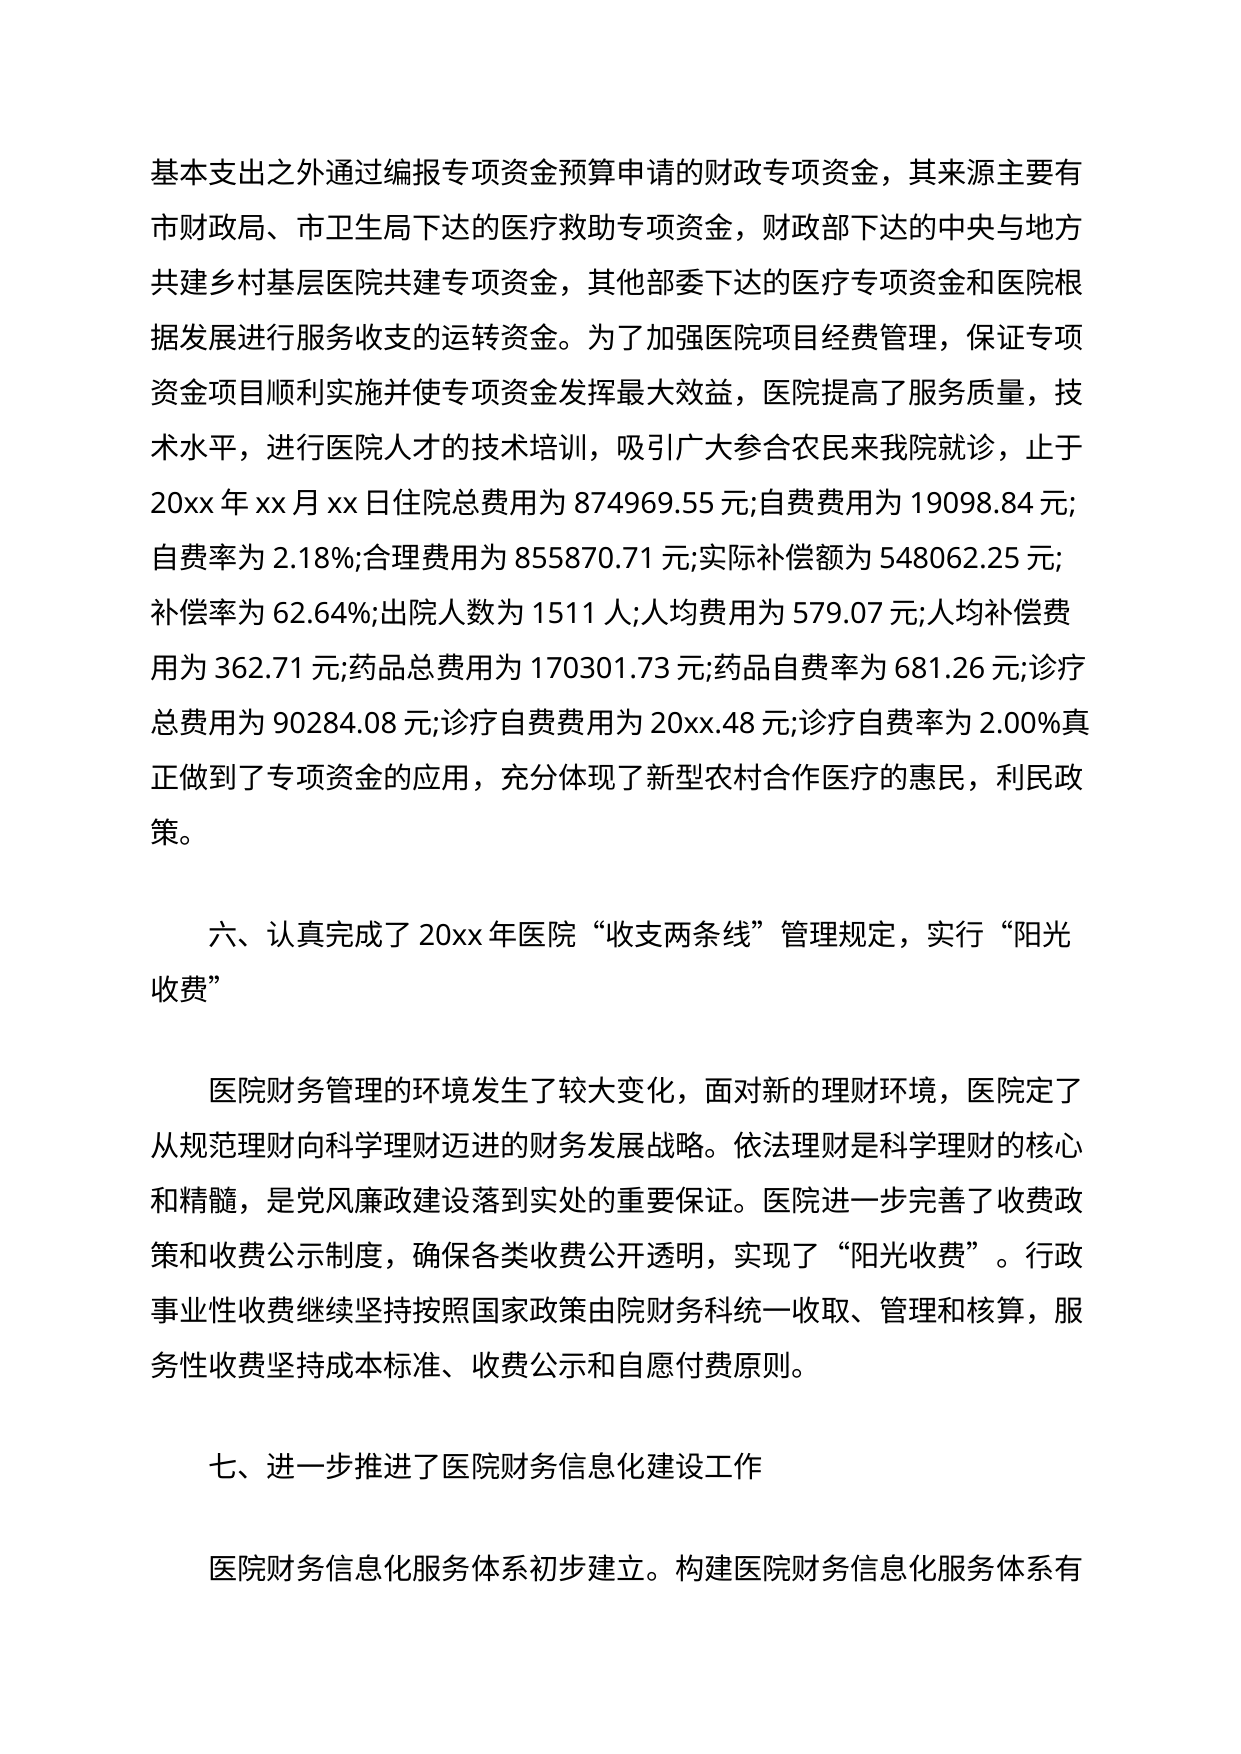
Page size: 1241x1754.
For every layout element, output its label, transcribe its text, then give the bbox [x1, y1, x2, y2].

text 六、认真完成了20xx年医院“收支两条线”管理规定，实行“阳光收费” [150, 911, 1090, 1008]
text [150, 1546, 1090, 1588]
text 医院财务管理的环境发生了较大变化，面对新的理财环境，医院定了从规范理财向科学理财迈进的财务发展战略。依法理财是科学理财的核心和精髓，是党风廉政建设落到实处的重要保证。医院进一步完善了收费政策和收费公示制度，确保各类收费公开透明，实现了“阳光收费”。行政事业性收费继续坚持按照国家政策由院财务科统一收取、管理和核算，服务性收费坚持成本标准、收费公示和自愿付费原则。 [150, 1068, 1090, 1384]
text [150, 150, 1090, 852]
text 七、进一步推进了医院财务信息化建设工作 [150, 1444, 1090, 1486]
